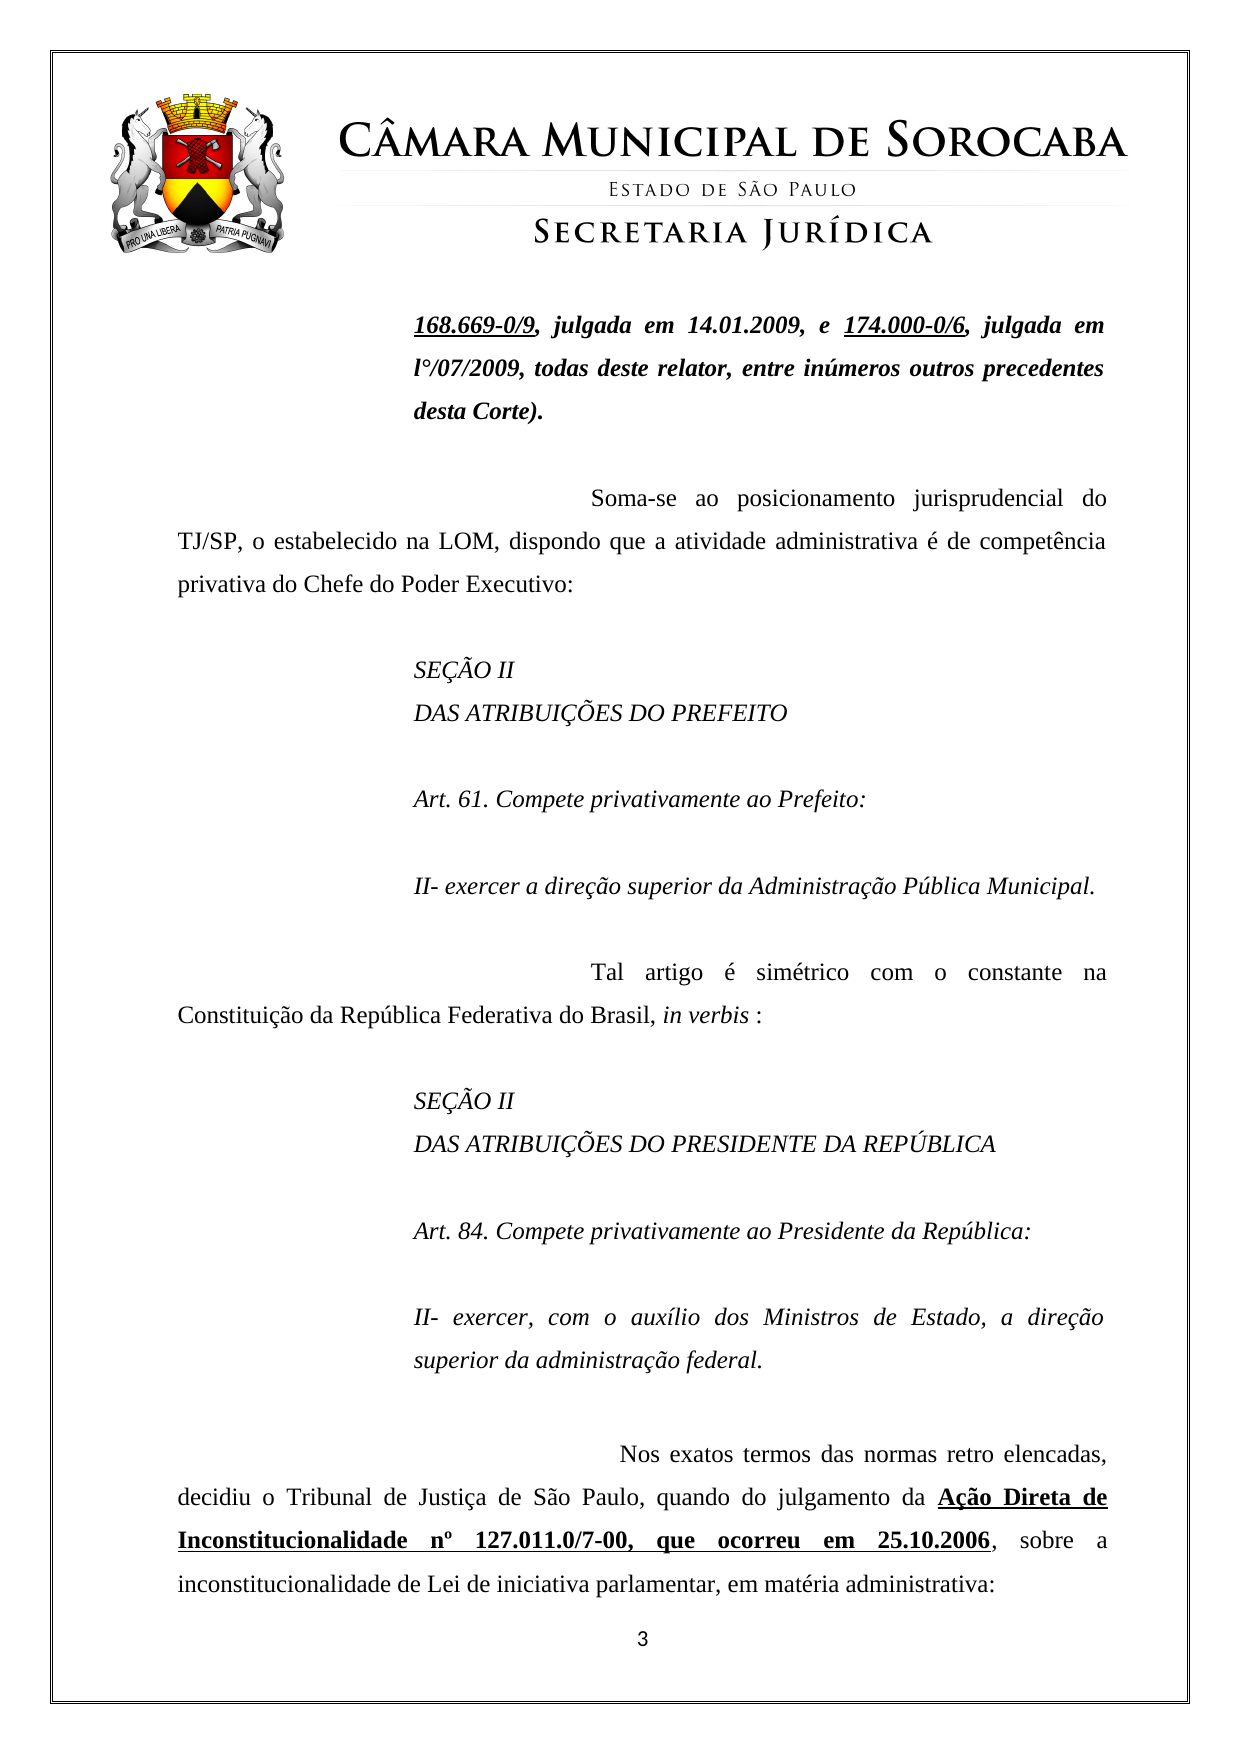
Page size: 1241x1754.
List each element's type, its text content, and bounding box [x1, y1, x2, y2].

text Tal artigo é simétrico com o constante na Constituição da República Federativa do Brasil, in verbis : [177, 957, 1107, 1029]
text Art. 84. Compete privativamente ao Presidente da República: [413, 1216, 1107, 1244]
text Nos exatos termos das normas retro elencadas, decidiu o Tribunal de Justiça de São Paulo, quando do julgamento da Ação Direta de Inconstitucionalidade nº 127.011.0/7-00, que ocorreu em 25.10.2006, sobre a inconstitucionalidade de Lei de iniciativa parlamentar, em matéria administrativa: [177, 1439, 1107, 1597]
text DAS ATRIBUIÇÕES DO PRESIDENTE DA REPÚBLICA [413, 1129, 1107, 1158]
text Soma-se ao posicionamento jurisprudencial do TJ/SP, o estabelecido na LOM, dispondo que a atividade administrativa é de competência privativa do Chefe do Poder Executivo: [177, 483, 1107, 598]
text II- exercer a direção superior da Administração Pública Municipal. [413, 871, 1107, 899]
text Art. 61. Compete privativamente ao Prefeito: [413, 784, 1107, 813]
text SEÇÃO II [413, 1086, 1107, 1115]
text SEÇÃO II [413, 655, 1107, 684]
text II- exercer, com o auxílio dos Ministros de Estado, a direção superior da administração federal. [413, 1302, 1107, 1374]
picture [110, 94, 1130, 253]
text DAS ATRIBUIÇÕES DO PREFEITO [413, 698, 1107, 727]
